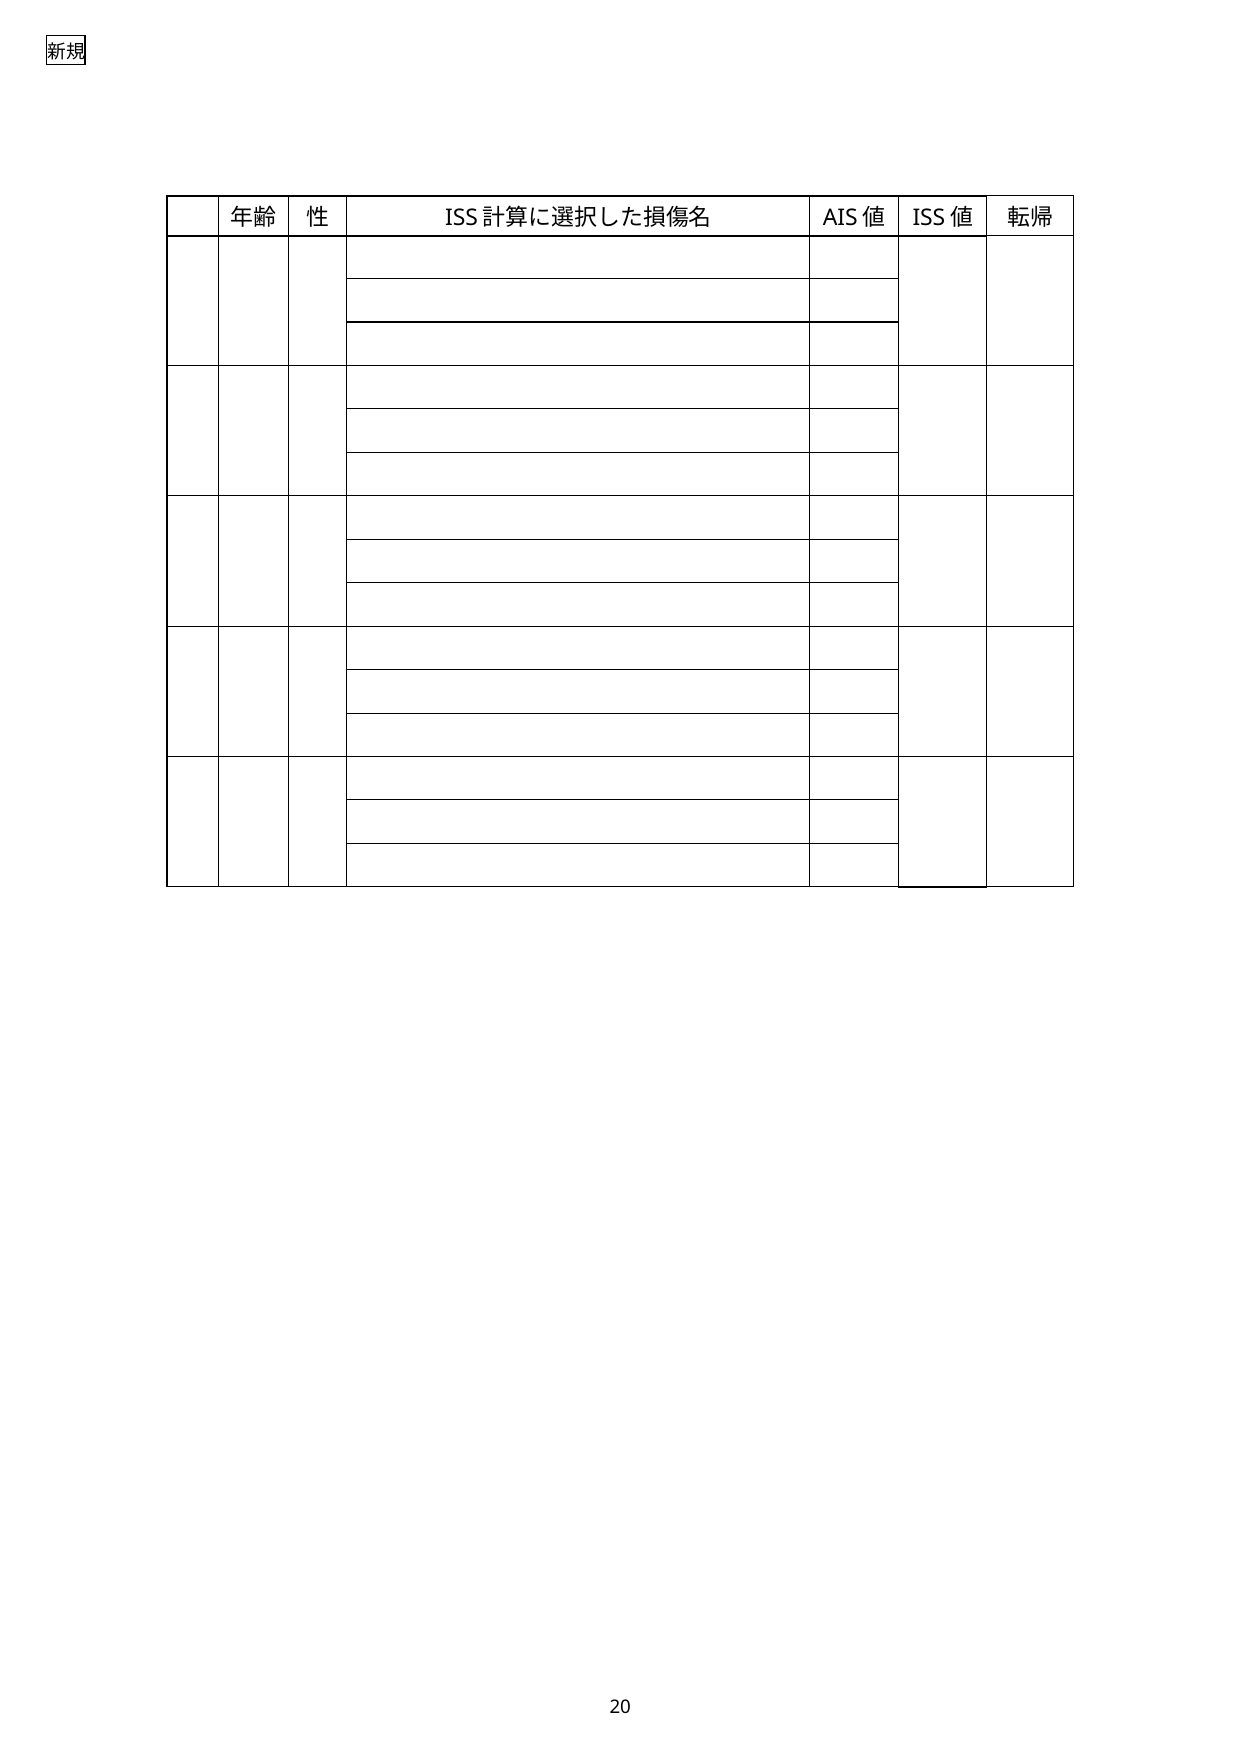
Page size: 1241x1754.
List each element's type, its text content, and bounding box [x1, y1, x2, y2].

table_header [168, 197, 218, 234]
table_cell [347, 627, 809, 669]
table_cell [219, 627, 288, 756]
table_cell [347, 670, 809, 712]
table_cell [347, 366, 809, 408]
table_cell [168, 366, 218, 495]
table_cell [289, 496, 346, 626]
table_cell [347, 453, 809, 495]
table_cell [810, 627, 898, 669]
table_cell [810, 800, 898, 843]
table_cell [219, 757, 288, 886]
table_cell [987, 627, 1073, 756]
table_cell [987, 496, 1073, 626]
table_header ISS値 [899, 197, 986, 234]
table_cell [347, 540, 809, 582]
table_cell [810, 540, 898, 582]
table_cell [219, 366, 288, 495]
table_cell [810, 453, 898, 495]
table_cell [347, 279, 809, 321]
table_cell [899, 757, 986, 886]
table_header ISS計算に選択した損傷名 [347, 197, 809, 234]
table_cell [810, 583, 898, 626]
table_cell [810, 323, 898, 365]
table_cell [219, 496, 288, 626]
table_cell [987, 757, 1073, 886]
table_cell [810, 237, 898, 278]
table_cell [168, 757, 218, 886]
table_cell [810, 670, 898, 712]
table_cell [347, 496, 809, 539]
table_cell [347, 237, 809, 278]
table_cell [289, 757, 346, 886]
table_cell [810, 496, 898, 539]
table_cell [347, 757, 809, 799]
table_cell [168, 496, 218, 626]
table_cell [810, 844, 898, 886]
table_cell [987, 236, 1073, 365]
table_header 年齢 [219, 197, 288, 234]
table_cell [347, 323, 809, 365]
table_cell [899, 627, 986, 756]
table_cell [899, 496, 986, 626]
table_header 性 [289, 197, 346, 234]
table_cell [347, 714, 809, 756]
table_cell [347, 844, 809, 886]
table_cell [168, 237, 218, 365]
table_cell [810, 757, 898, 799]
table_cell [810, 366, 898, 408]
table_cell [899, 237, 986, 365]
table_cell [347, 583, 809, 626]
table_cell [899, 366, 986, 495]
table_cell [810, 409, 898, 452]
table_header AIS値 [810, 197, 898, 234]
table_cell [289, 627, 346, 756]
table_header 転帰 [987, 196, 1073, 234]
table_cell [987, 366, 1073, 495]
table_cell [289, 237, 346, 365]
table_cell [219, 237, 288, 365]
table_cell [168, 627, 218, 756]
table_cell [810, 279, 898, 321]
table_cell [289, 366, 346, 495]
table_cell [810, 714, 898, 756]
table_cell [347, 800, 809, 843]
table_cell [347, 409, 809, 452]
